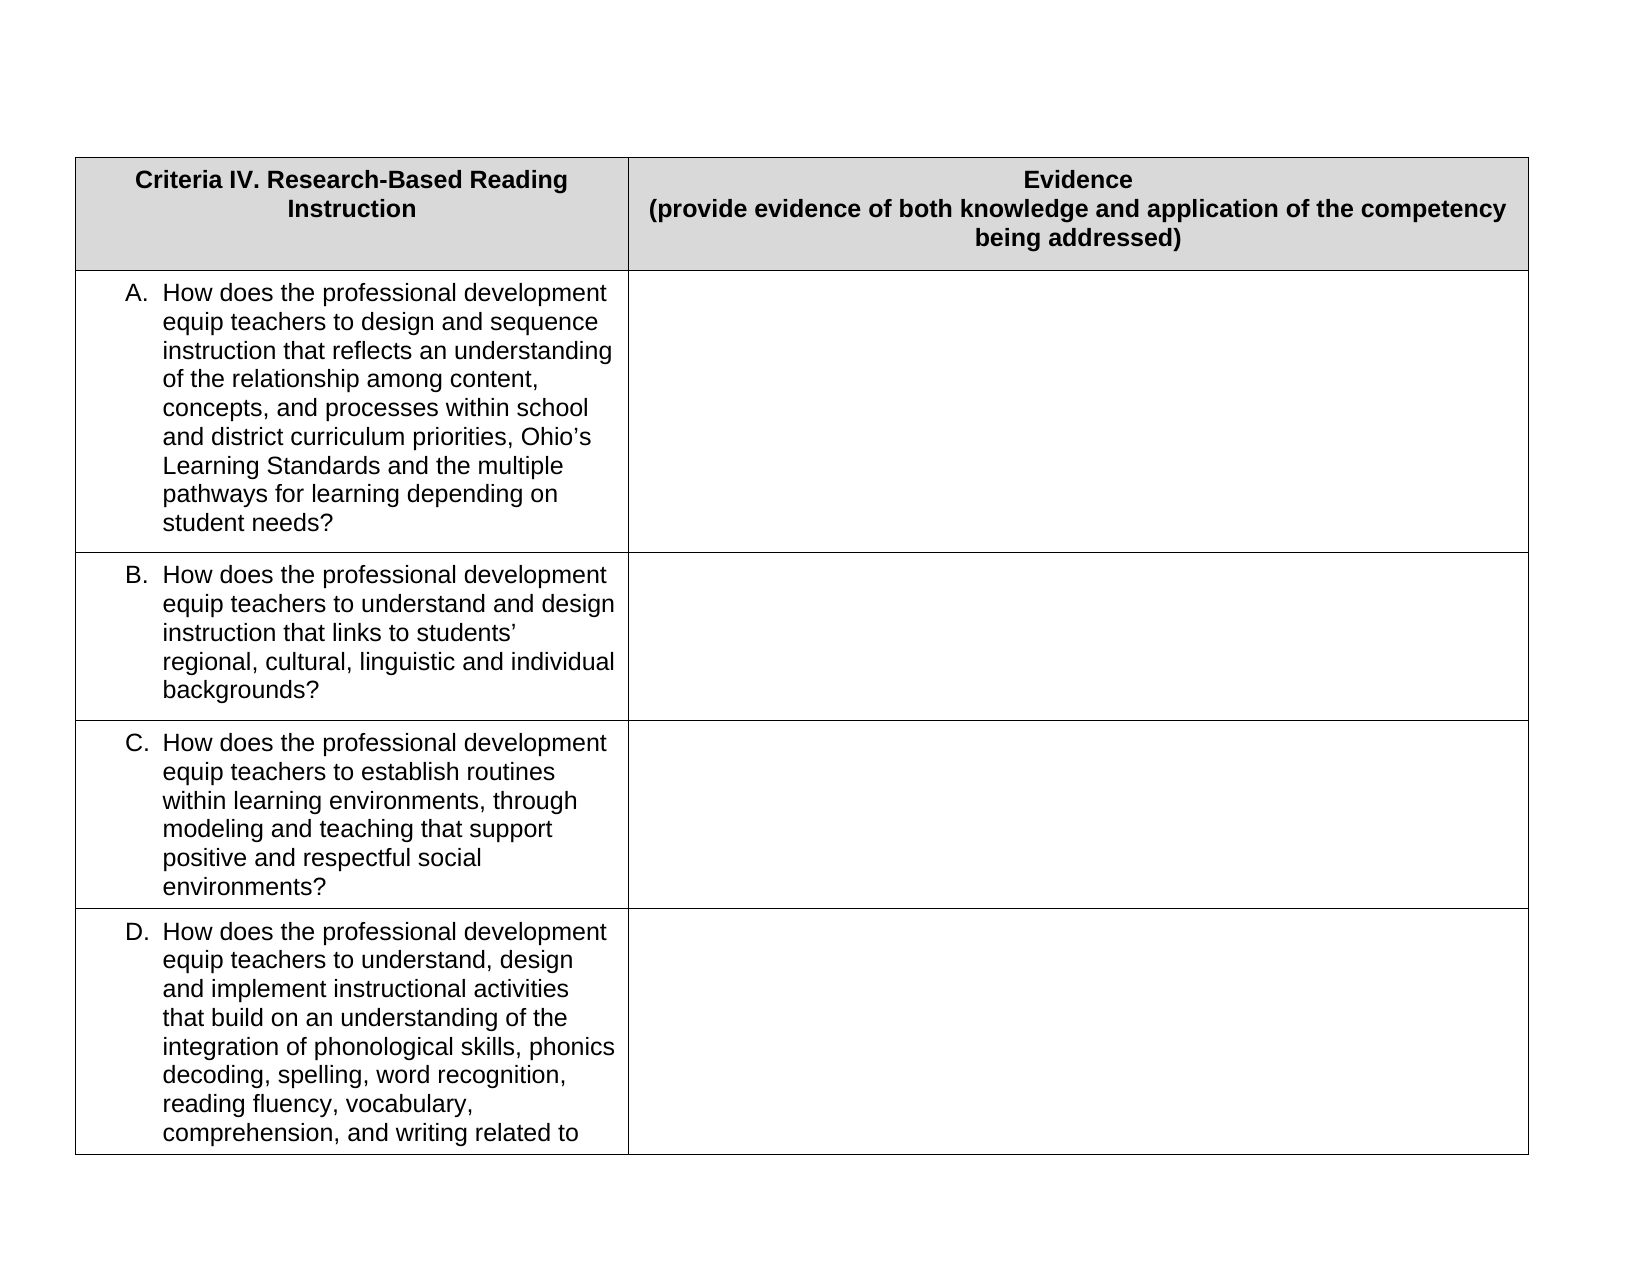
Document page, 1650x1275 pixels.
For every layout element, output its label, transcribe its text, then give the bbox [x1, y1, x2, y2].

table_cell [76, 909, 628, 1154]
table_cell [629, 553, 1528, 719]
table_header Evidence (provide evidence of both knowledge and application of the competency being addressed) [629, 158, 1528, 270]
table_cell How does the professional development equip teachers to establish routines within learning environments, through modeling and teaching that support positive and respectful social environments? [76, 721, 628, 908]
table_cell How does the professional development equip teachers to understand and design instruction that links to students’ regional, cultural, linguistic and individual backgrounds? [76, 553, 628, 719]
table_cell [629, 721, 1528, 908]
table_header Criteria IV. Research-Based Reading Instruction [76, 158, 628, 270]
table_cell [629, 909, 1528, 1154]
table_cell [629, 271, 1528, 552]
table_cell How does the professional development equip teachers to design and sequence instruction that reflects an understanding of the relationship among content, concepts, and processes within school and district curriculum priorities, Ohio’s Learning Standards and the multiple pathways for learning depending on student needs? [76, 271, 628, 552]
